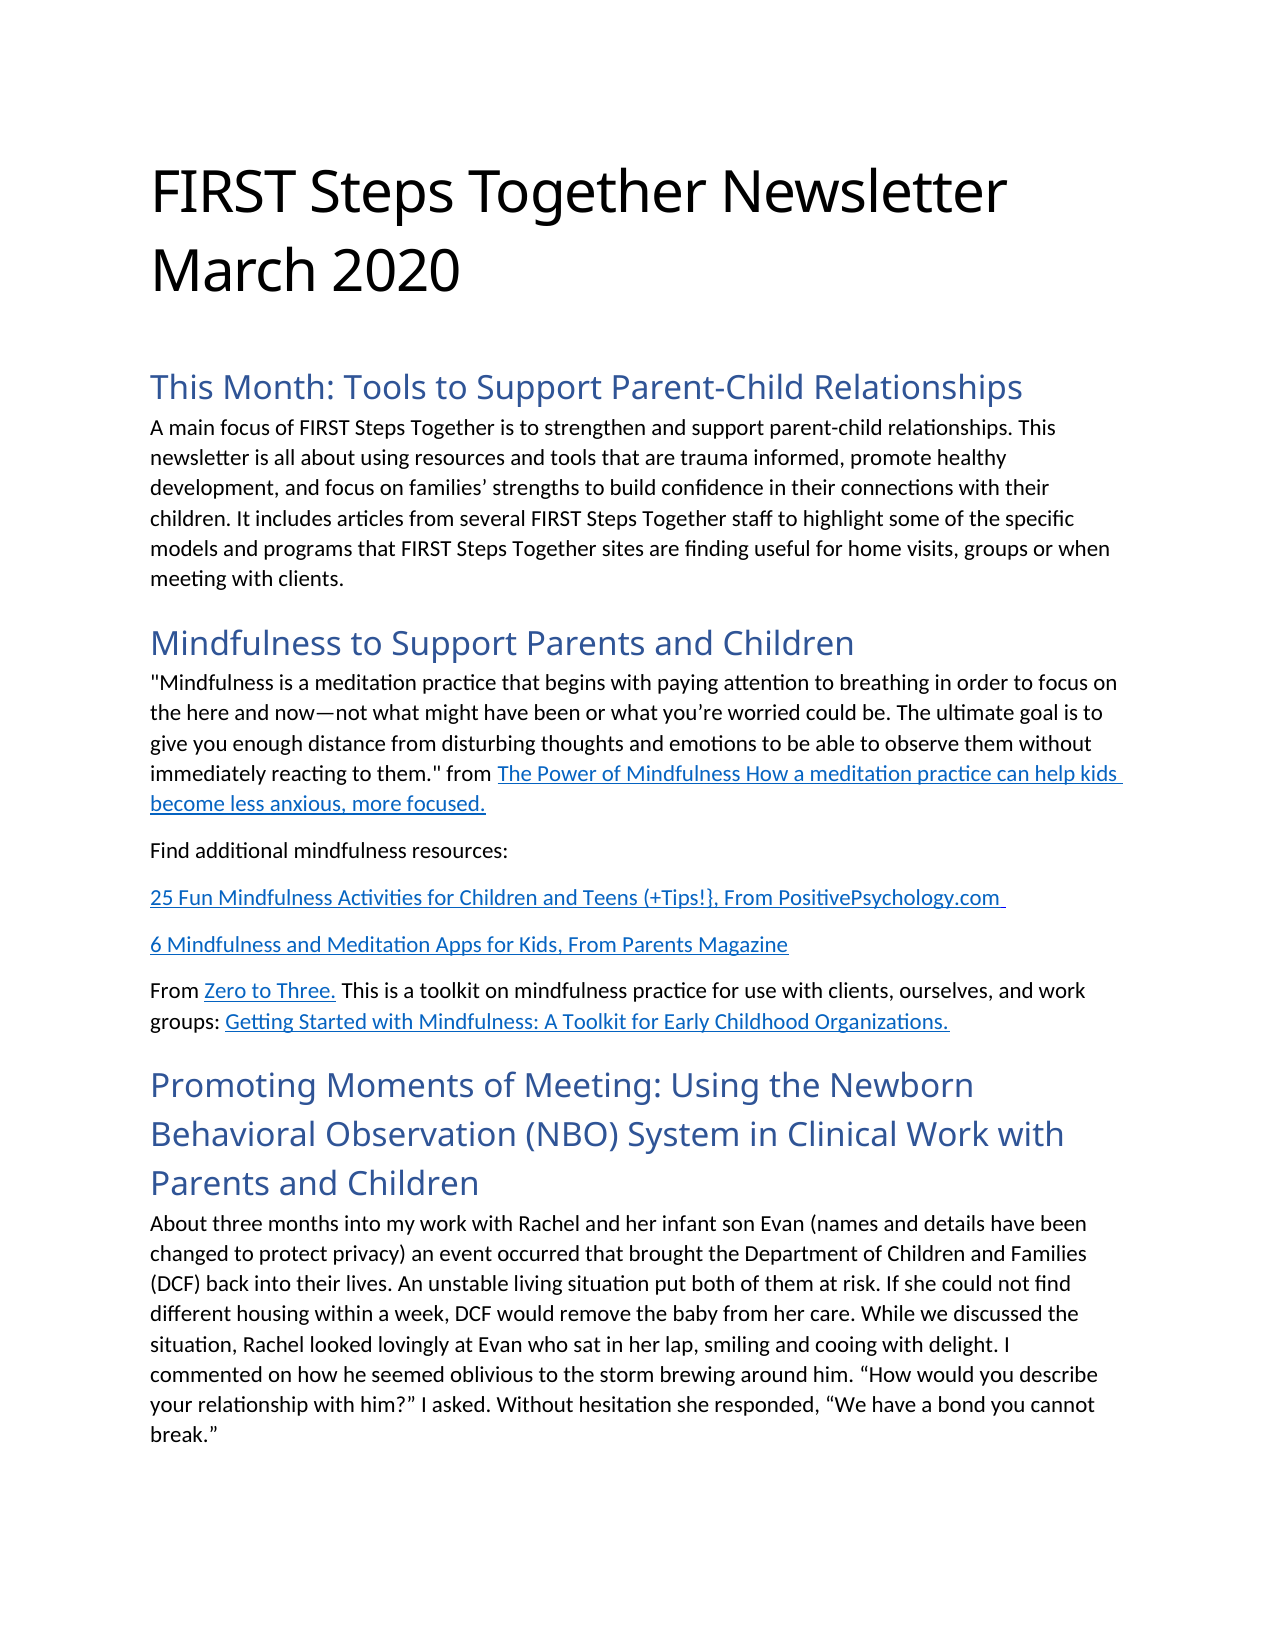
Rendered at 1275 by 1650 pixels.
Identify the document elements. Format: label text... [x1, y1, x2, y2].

text "Mindfulness is a meditation practice that begins with paying attention to breathing in order to focus on the here and now—not what might have been or what you’re worried could be. The ultimate goal is to give you enough distance from disturbing thoughts and emotions to be able to observe them without immediately reacting to them." from The Power of Mindfulness How a meditation practice can help kids become less anxious, more focused. [150, 668, 1125, 817]
text About three months into my work with Rachel and her infant son Evan (names and details have been changed to protect privacy) an event occurred that brought the Department of Children and Families (DCF) back into their lives. An unstable living situation put both of them at risk. If she could not find different housing within a week, DCF would remove the baby from her care. While we discussed the situation, Rachel looked lovingly at Evan who sat in her lap, smiling and cooing with delight. I commented on how he seemed oblivious to the storm brewing around him. “How would you describe your relationship with him?” I asked. Without hesitation she responded, “We have a bond you cannot break.” [150, 1209, 1125, 1448]
title FIRST Steps Together Newsletter [150, 150, 1125, 229]
text 6 Mindfulness and Meditation Apps for Kids, From Parents Magazine [150, 930, 1125, 958]
subtitle This Month: Tools to Support Parent-Child Relationships [150, 364, 1125, 409]
text 25 Fun Mindfulness Activities for Children and Teens (+Tips!}, From PositivePsychology.com [150, 883, 1125, 911]
text Find additional mindfulness resources: [150, 836, 1125, 864]
text A main focus of FIRST Steps Together is to strengthen and support parent-child relationships. This newsletter is all about using resources and tools that are trauma informed, promote healthy development, and focus on families’ strengths to build confidence in their connections with their children. It includes articles from several FIRST Steps Together staff to highlight some of the specific models and programs that FIRST Steps Together sites are finding useful for home visits, groups or when meeting with clients. [150, 413, 1125, 592]
subtitle Promoting Moments of Meeting: Using the Newborn Behavioral Observation (NBO) System in Clinical Work with Parents and Children [150, 1062, 1125, 1205]
subtitle Mindfulness to Support Parents and Children [150, 619, 1125, 665]
title March 2020 [150, 229, 1125, 309]
text From Zero to Three. This is a toolkit on mindfulness practice for use with clients, ourselves, and work groups: Getting Started with Mindfulness: A Toolkit for Early Childhood Organizations. [150, 977, 1125, 1035]
